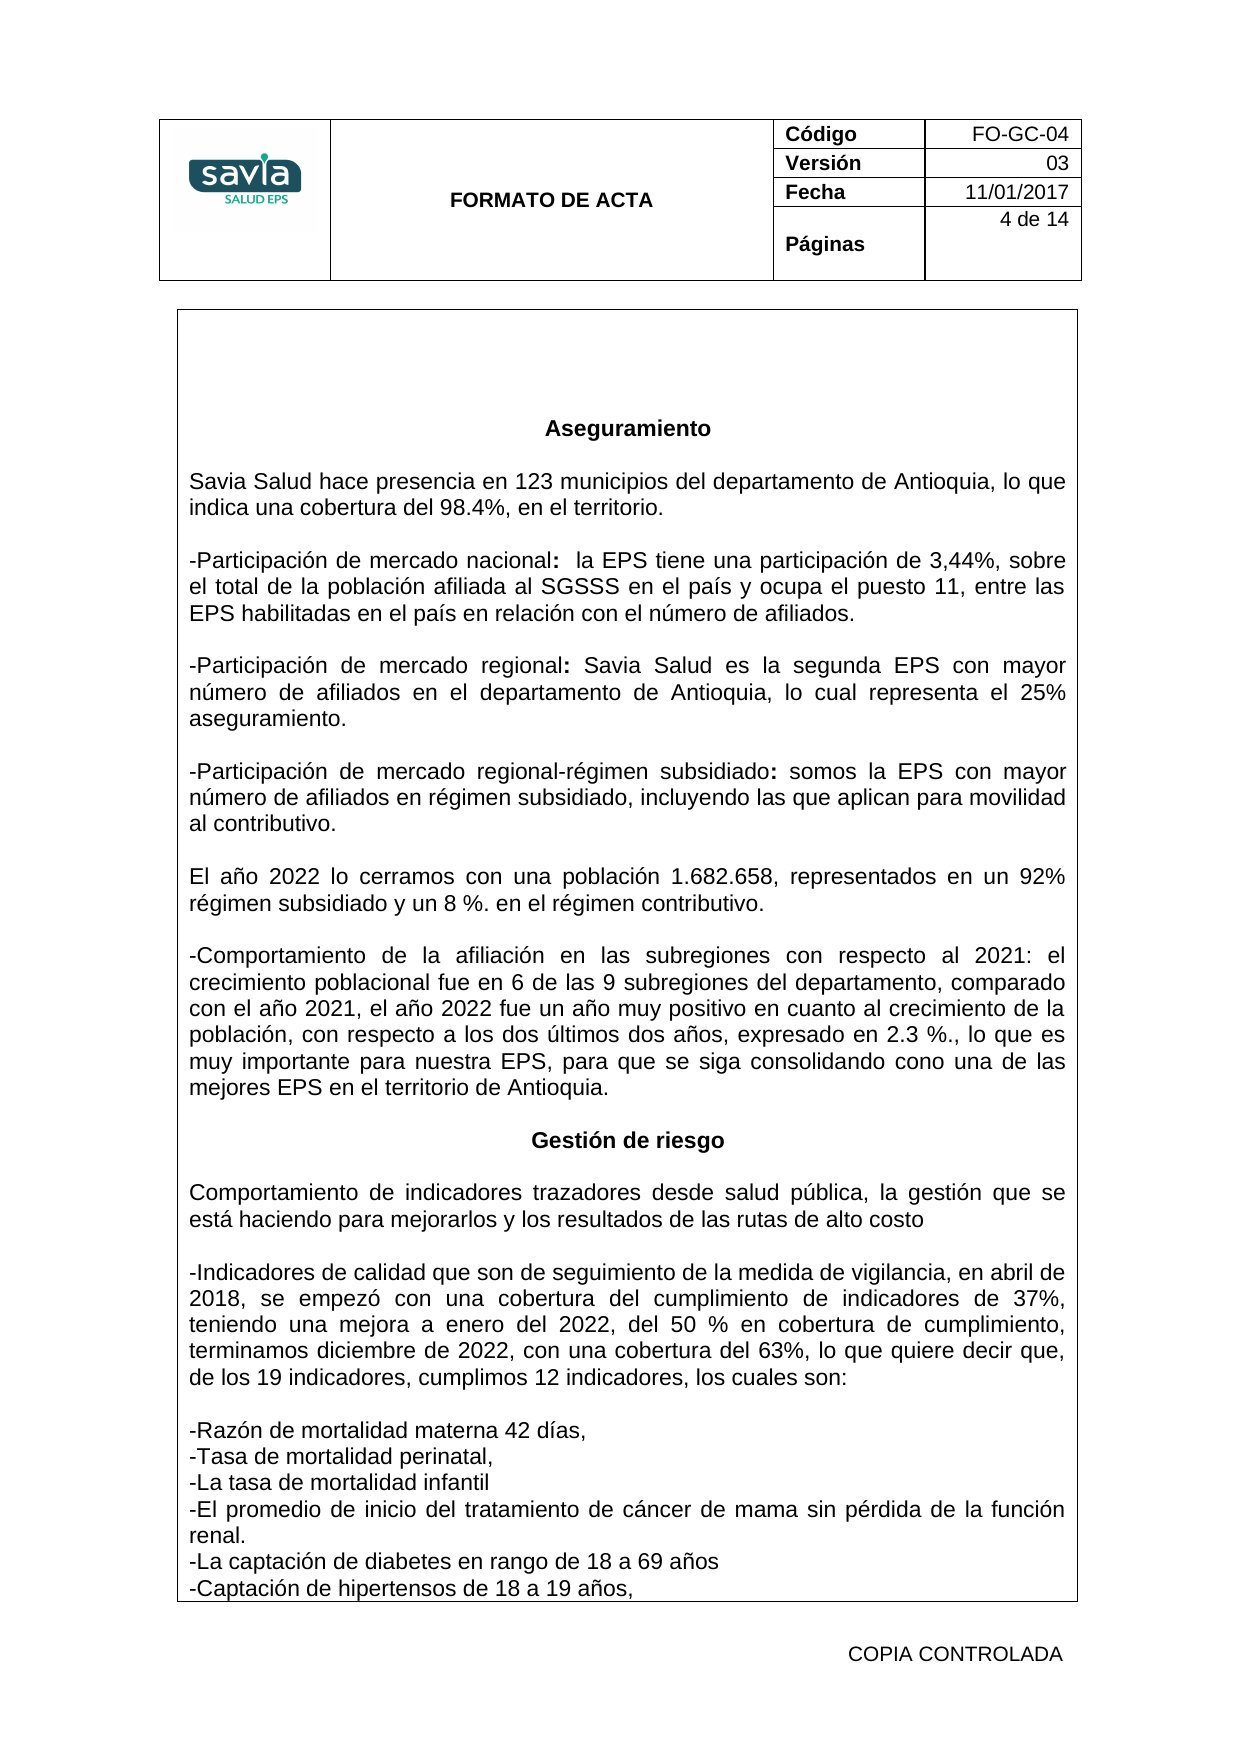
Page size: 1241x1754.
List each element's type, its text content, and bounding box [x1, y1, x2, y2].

picture [171, 128, 318, 232]
